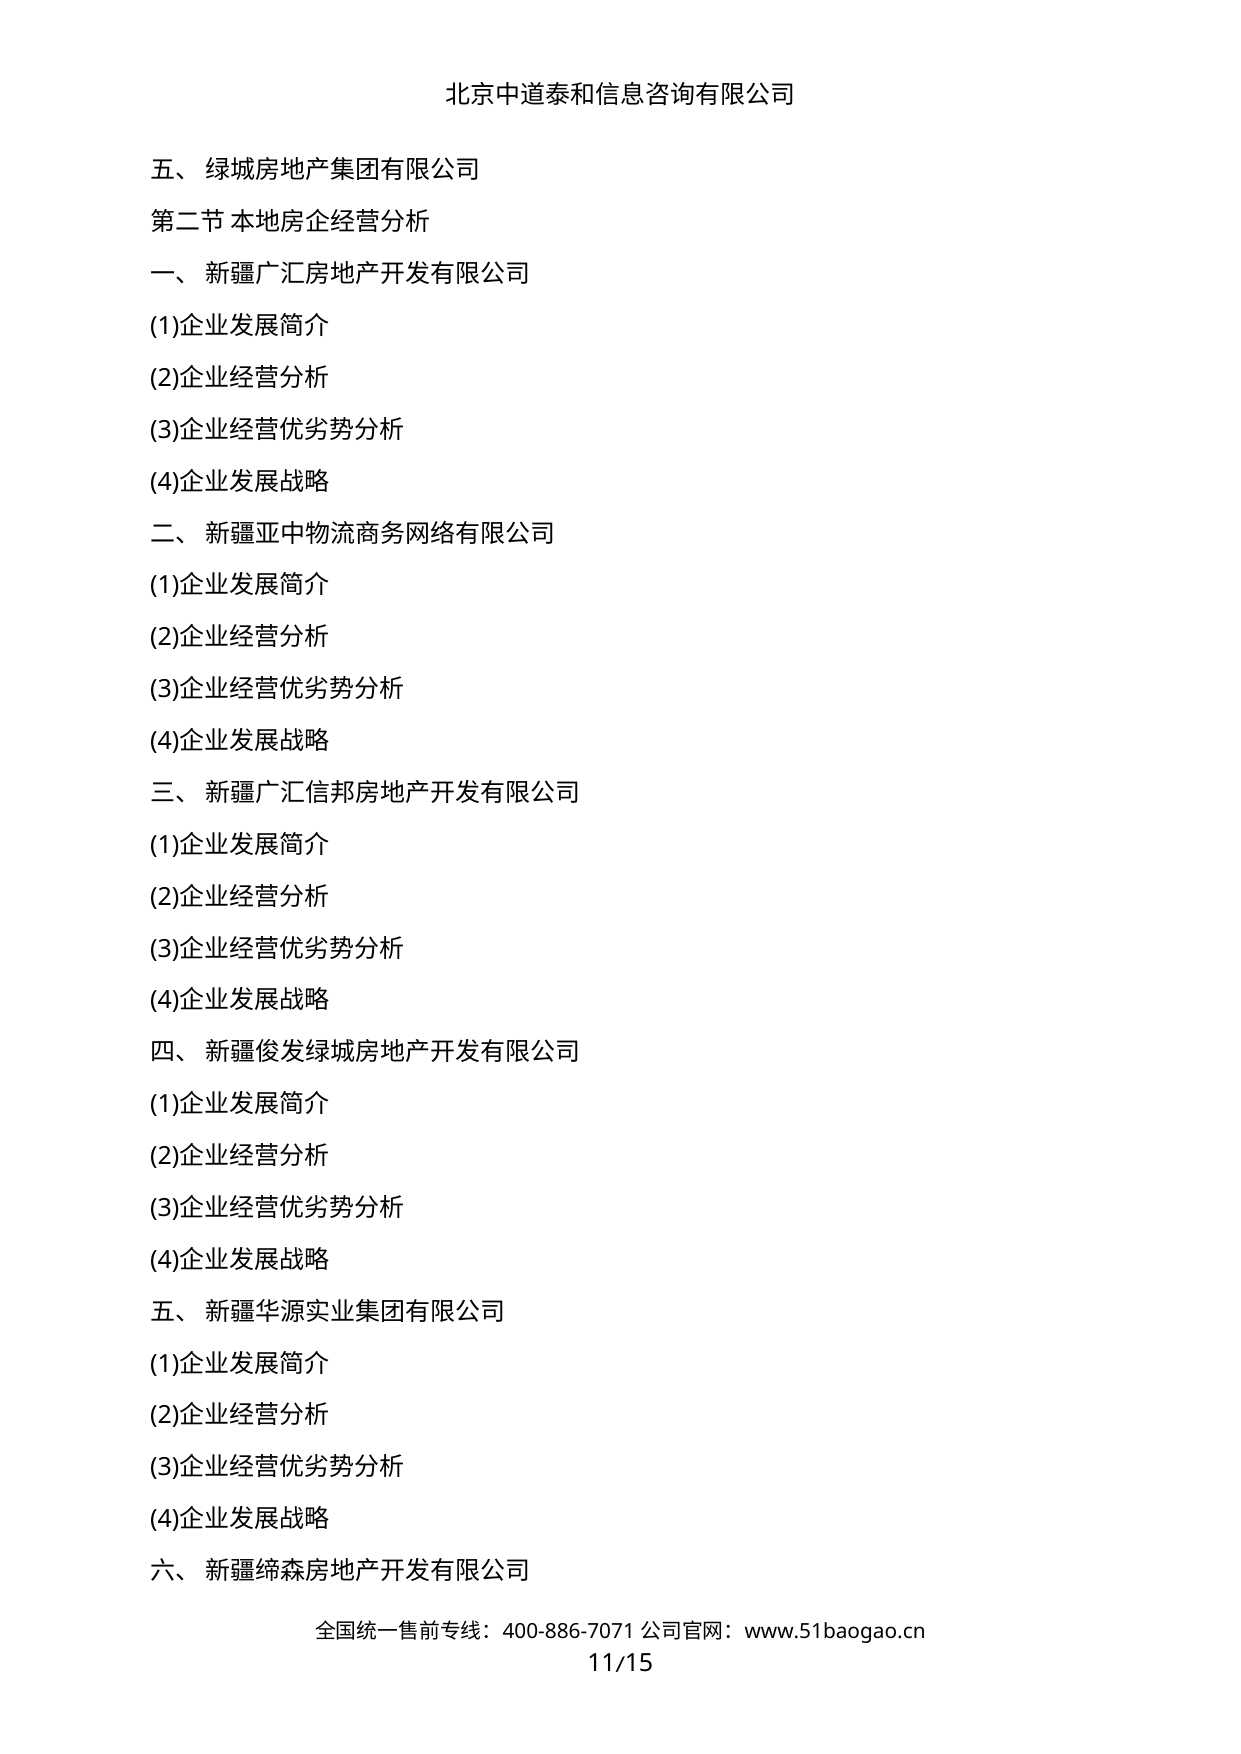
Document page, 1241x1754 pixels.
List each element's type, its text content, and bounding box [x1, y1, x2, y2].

text (2)企业经营分析 [150, 357, 1090, 394]
text (3)企业经营优劣势分析 [150, 1187, 1090, 1224]
text 二、 新疆亚中物流商务网络有限公司 [150, 513, 1090, 549]
text (4)企业发展战略 [150, 1499, 1090, 1535]
text (4)企业发展战略 [150, 461, 1090, 497]
text (2)企业经营分析 [150, 1136, 1090, 1172]
text (1)企业发展简介 [150, 306, 1090, 342]
text (3)企业经营优劣势分析 [150, 669, 1090, 705]
text (3)企业经营优劣势分析 [150, 409, 1090, 446]
text 四、 新疆俊发绿城房地产开发有限公司 [150, 1032, 1090, 1068]
text (4)企业发展战略 [150, 721, 1090, 757]
text 第二节 本地房企经营分析 [150, 202, 1090, 238]
text 一、 新疆广汇房地产开发有限公司 [150, 254, 1090, 290]
text (2)企业经营分析 [150, 876, 1090, 912]
text (1)企业发展简介 [150, 1084, 1090, 1120]
text (3)企业经营优劣势分析 [150, 1447, 1090, 1483]
text (3)企业经营优劣势分析 [150, 928, 1090, 964]
text (4)企业发展战略 [150, 1239, 1090, 1276]
text (1)企业发展简介 [150, 824, 1090, 861]
text (4)企业发展战略 [150, 980, 1090, 1016]
text 五、 绿城房地产集团有限公司 [150, 150, 1090, 186]
text 五、 新疆华源实业集团有限公司 [150, 1291, 1090, 1327]
text 三、 新疆广汇信邦房地产开发有限公司 [150, 772, 1090, 809]
text (1)企业发展简介 [150, 1343, 1090, 1379]
text (1)企业发展简介 [150, 565, 1090, 601]
text (2)企业经营分析 [150, 1395, 1090, 1431]
text (2)企业经营分析 [150, 617, 1090, 653]
text 六、 新疆缔森房地产开发有限公司 [150, 1551, 1090, 1587]
